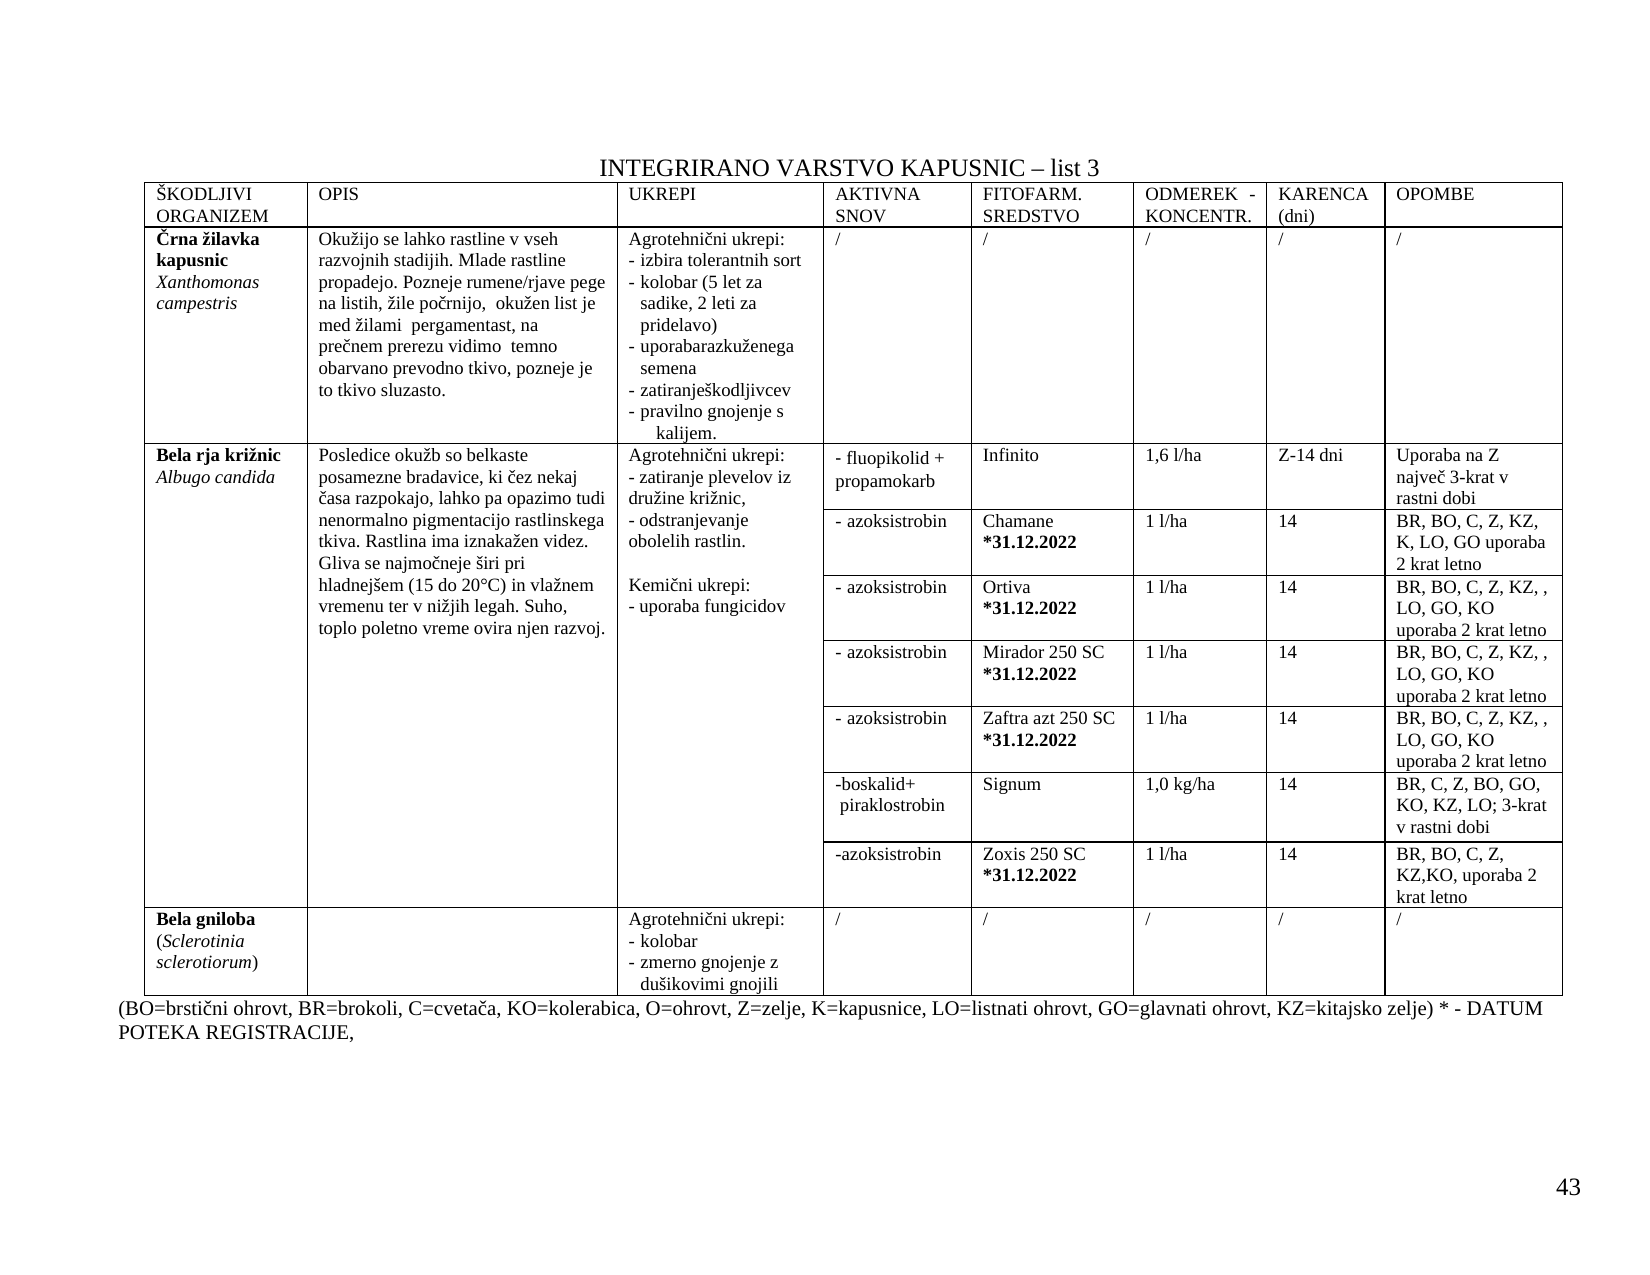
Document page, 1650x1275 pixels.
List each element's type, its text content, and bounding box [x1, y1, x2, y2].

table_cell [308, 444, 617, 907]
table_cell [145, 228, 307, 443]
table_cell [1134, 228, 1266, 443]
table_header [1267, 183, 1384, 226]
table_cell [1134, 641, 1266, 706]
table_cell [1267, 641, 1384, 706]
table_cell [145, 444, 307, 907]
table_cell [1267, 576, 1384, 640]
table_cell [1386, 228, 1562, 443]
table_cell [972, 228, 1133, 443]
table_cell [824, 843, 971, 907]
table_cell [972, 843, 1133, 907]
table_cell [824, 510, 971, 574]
text (BO=brstični ohrovt, BR=brokoli, C=cvetača, KO=kolerabica, O=ohrovt, Z=zelje, K=kapusnice, LO=listnati ohrovt, GO=glavnati ohrovt, KZ=kitajsko zelje) * - DATUM POTEKA REGISTRACIJE, [118, 996, 1581, 1044]
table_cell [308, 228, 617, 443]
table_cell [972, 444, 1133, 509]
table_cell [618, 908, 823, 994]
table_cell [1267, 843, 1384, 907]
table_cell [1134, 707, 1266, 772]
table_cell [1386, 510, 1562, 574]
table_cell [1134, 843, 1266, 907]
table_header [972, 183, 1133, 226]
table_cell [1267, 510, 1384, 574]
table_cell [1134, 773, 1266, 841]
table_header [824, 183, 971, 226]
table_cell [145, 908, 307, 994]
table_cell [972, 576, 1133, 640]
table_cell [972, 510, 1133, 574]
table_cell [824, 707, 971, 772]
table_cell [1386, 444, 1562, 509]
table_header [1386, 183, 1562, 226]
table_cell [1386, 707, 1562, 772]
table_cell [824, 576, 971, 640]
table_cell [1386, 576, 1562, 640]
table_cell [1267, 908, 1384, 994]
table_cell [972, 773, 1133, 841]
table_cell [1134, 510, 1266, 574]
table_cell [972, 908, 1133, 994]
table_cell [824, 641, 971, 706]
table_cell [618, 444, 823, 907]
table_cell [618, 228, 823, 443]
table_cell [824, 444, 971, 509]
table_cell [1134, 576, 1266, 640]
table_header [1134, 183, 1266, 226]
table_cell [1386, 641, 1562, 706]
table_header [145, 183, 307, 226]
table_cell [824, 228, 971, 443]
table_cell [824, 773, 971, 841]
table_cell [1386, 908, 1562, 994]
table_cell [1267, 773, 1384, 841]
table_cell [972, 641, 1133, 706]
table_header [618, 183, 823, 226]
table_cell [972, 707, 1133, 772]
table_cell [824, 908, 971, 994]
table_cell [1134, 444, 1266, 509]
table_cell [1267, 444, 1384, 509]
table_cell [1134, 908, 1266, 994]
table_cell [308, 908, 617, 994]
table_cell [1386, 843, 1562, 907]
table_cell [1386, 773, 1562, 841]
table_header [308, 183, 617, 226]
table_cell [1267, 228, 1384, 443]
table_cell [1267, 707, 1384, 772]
text INTEGRIRANO VARSTVO KAPUSNIC – list 3 [118, 153, 1581, 182]
